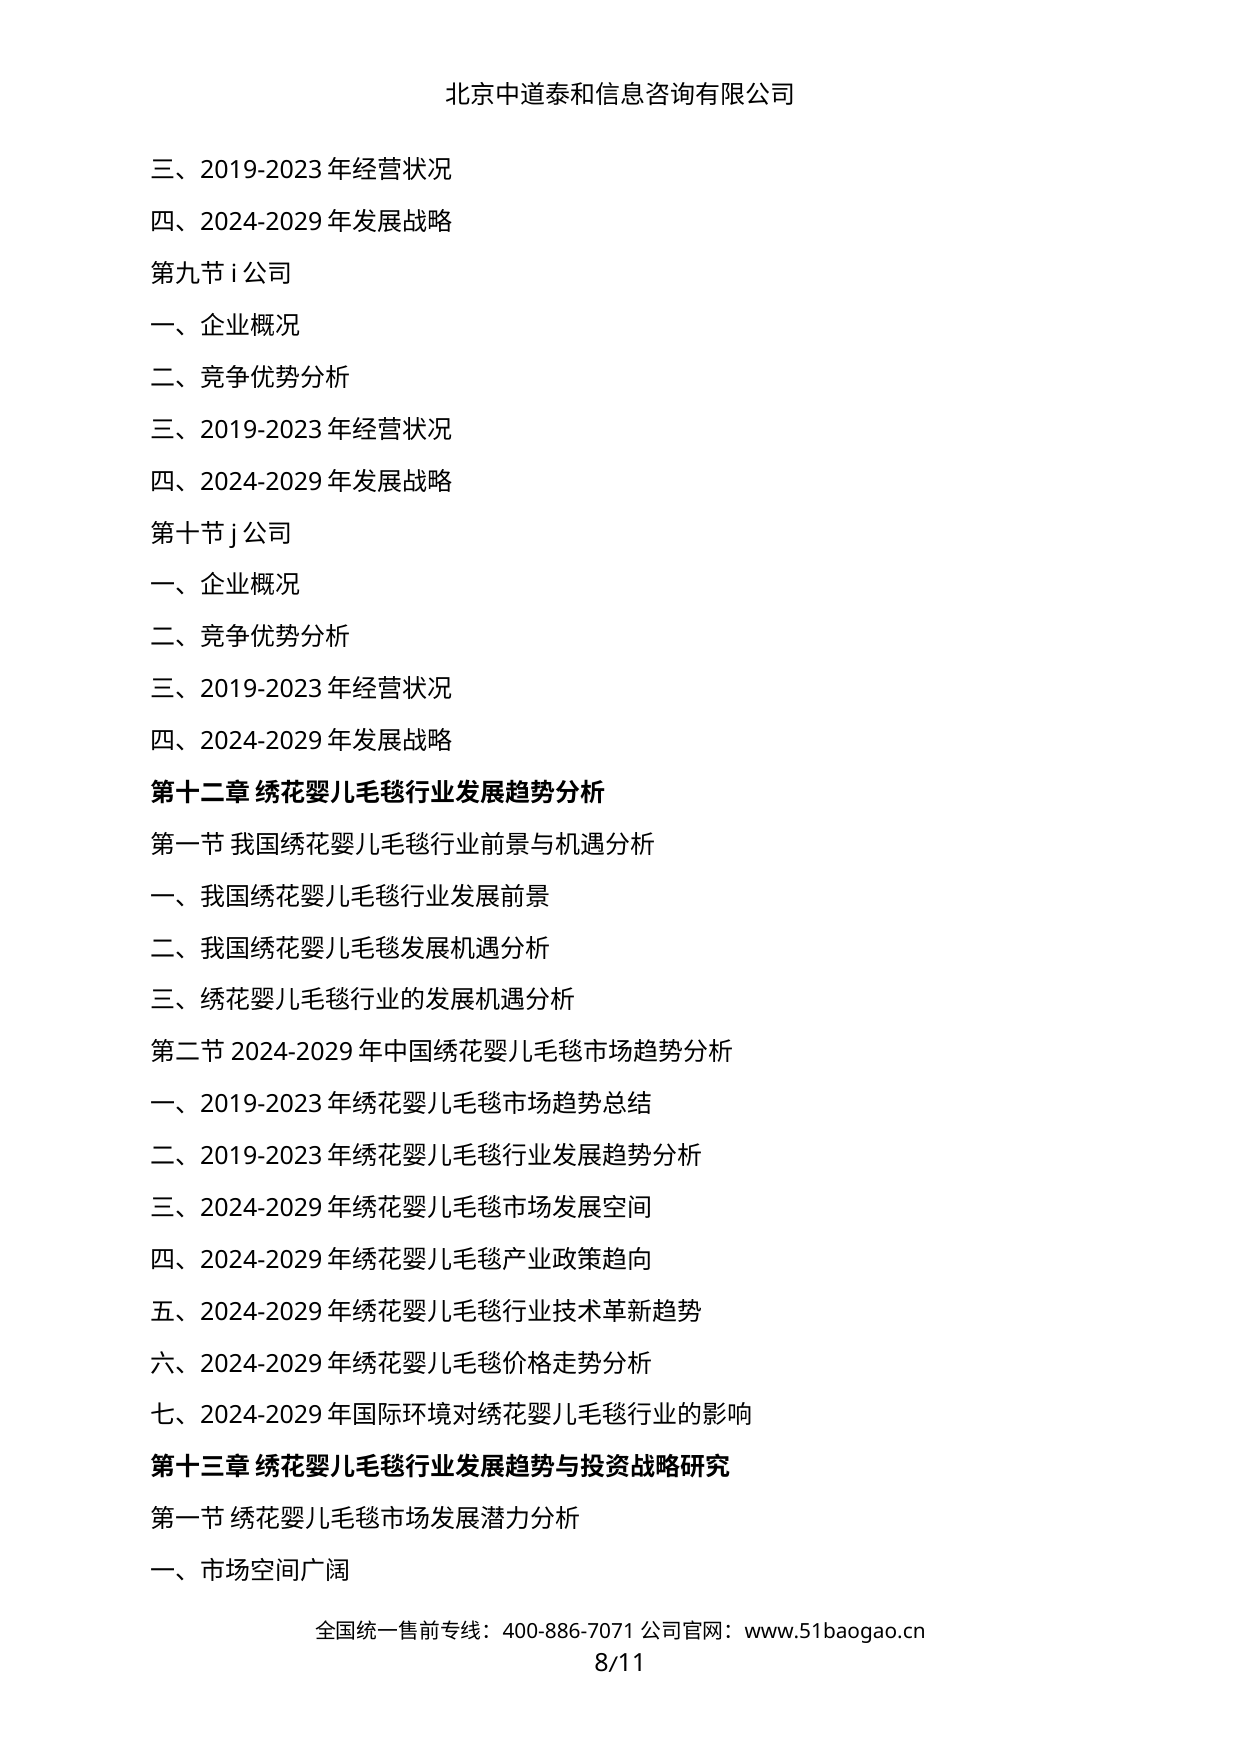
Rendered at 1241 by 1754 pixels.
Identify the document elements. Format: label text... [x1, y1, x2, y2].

text 四、2024-2029年发展战略 [150, 202, 1090, 238]
text 三、2024-2029年绣花婴儿毛毯市场发展空间 [150, 1187, 1090, 1224]
text 三、2019-2023年经营状况 [150, 409, 1090, 446]
text 三、2019-2023年经营状况 [150, 150, 1090, 186]
text 一、我国绣花婴儿毛毯行业发展前景 [150, 876, 1090, 912]
text 三、绣花婴儿毛毯行业的发展机遇分析 [150, 980, 1090, 1016]
text 第九节 i公司 [150, 254, 1090, 290]
text 五、2024-2029年绣花婴儿毛毯行业技术革新趋势 [150, 1291, 1090, 1327]
text 一、企业概况 [150, 306, 1090, 342]
text 第二节 2024-2029年中国绣花婴儿毛毯市场趋势分析 [150, 1032, 1090, 1068]
text 二、我国绣花婴儿毛毯发展机遇分析 [150, 928, 1090, 964]
text 六、2024-2029年绣花婴儿毛毯价格走势分析 [150, 1343, 1090, 1379]
text 三、2019-2023年经营状况 [150, 669, 1090, 705]
text 四、2024-2029年发展战略 [150, 721, 1090, 757]
text 第十二章 绣花婴儿毛毯行业发展趋势分析 [150, 772, 1090, 809]
text 一、企业概况 [150, 565, 1090, 601]
text 四、2024-2029年绣花婴儿毛毯产业政策趋向 [150, 1239, 1090, 1276]
text 一、2019-2023年绣花婴儿毛毯市场趋势总结 [150, 1084, 1090, 1120]
text 二、竞争优势分析 [150, 617, 1090, 653]
text 四、2024-2029年发展战略 [150, 461, 1090, 497]
text 二、2019-2023年绣花婴儿毛毯行业发展趋势分析 [150, 1136, 1090, 1172]
text 二、竞争优势分析 [150, 357, 1090, 394]
text 第十三章 绣花婴儿毛毯行业发展趋势与投资战略研究 [150, 1447, 1090, 1483]
text 第一节 我国绣花婴儿毛毯行业前景与机遇分析 [150, 824, 1090, 861]
text 第一节 绣花婴儿毛毯市场发展潜力分析 [150, 1499, 1090, 1535]
text 第十节 j公司 [150, 513, 1090, 549]
text 一、市场空间广阔 [150, 1551, 1090, 1587]
text 七、2024-2029年国际环境对绣花婴儿毛毯行业的影响 [150, 1395, 1090, 1431]
